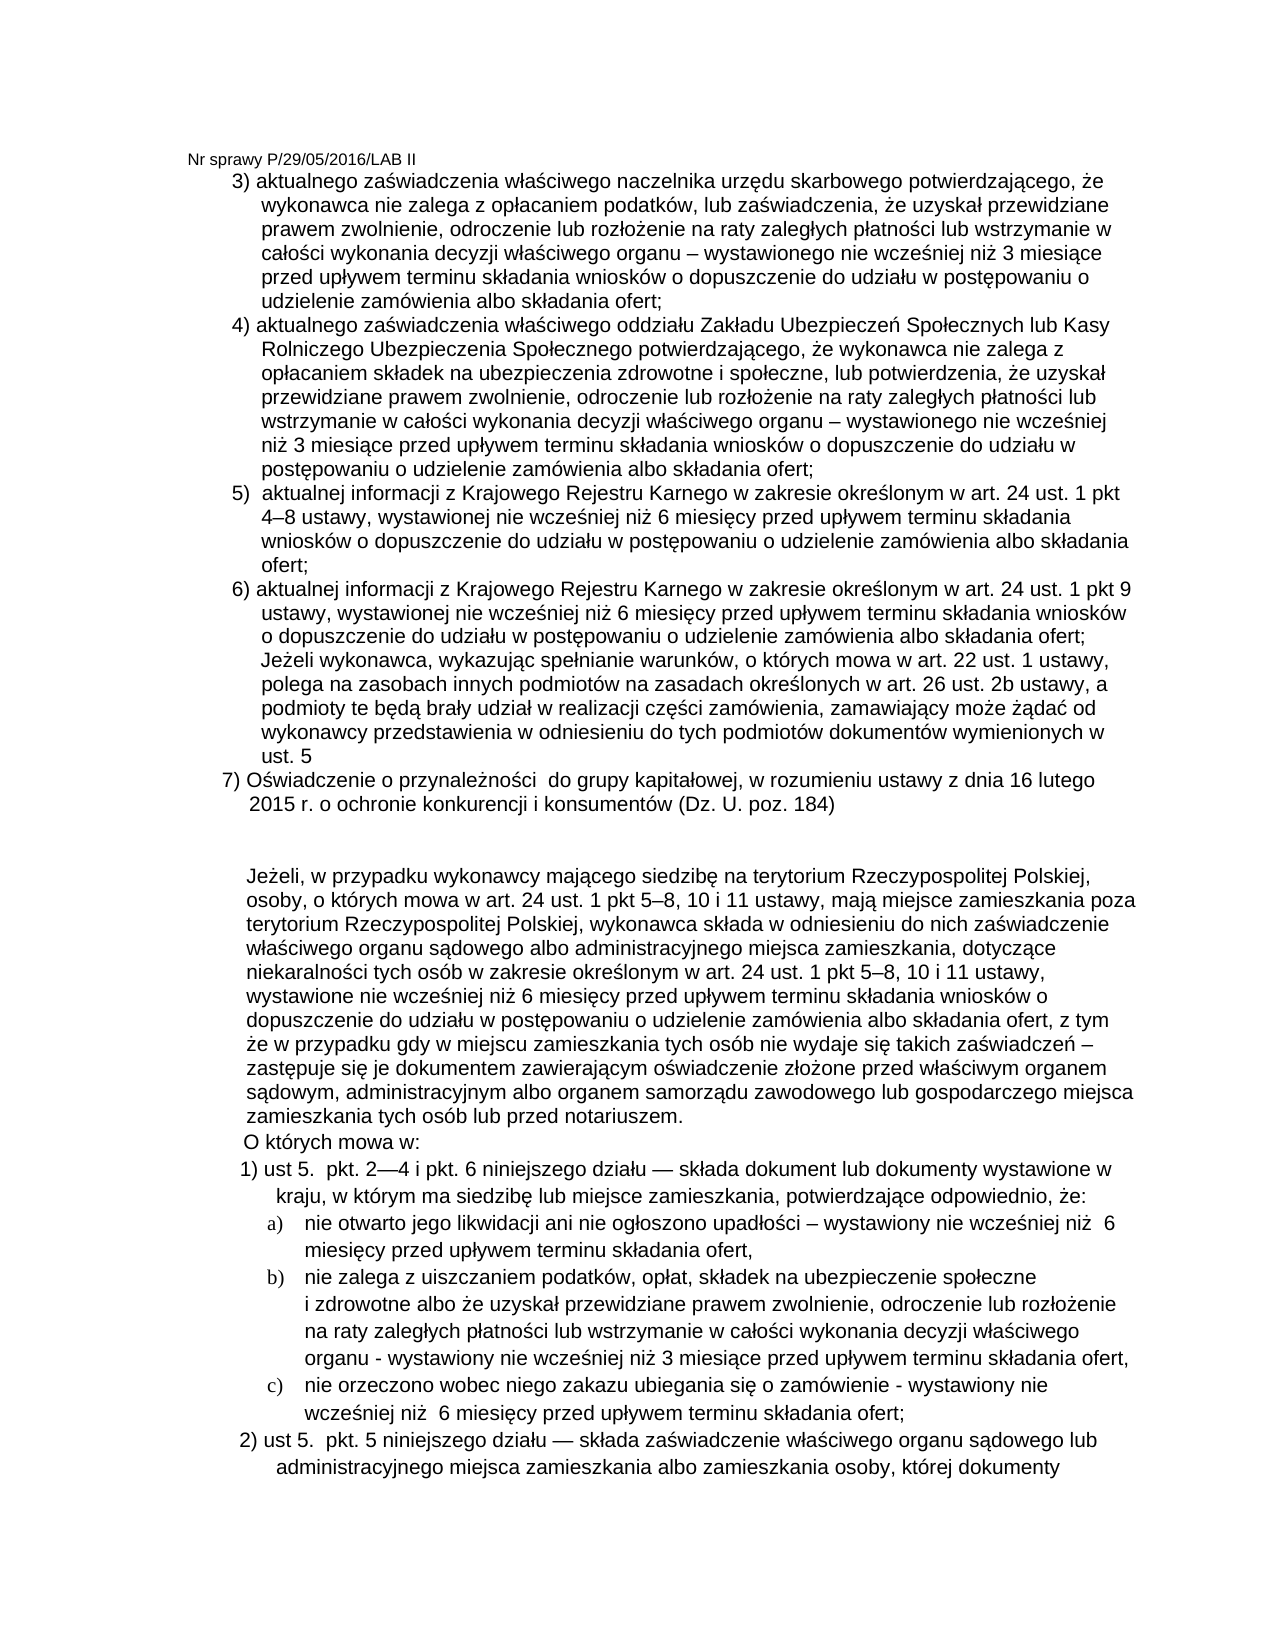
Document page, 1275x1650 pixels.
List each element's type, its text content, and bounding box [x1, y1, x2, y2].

text 4) aktualnego zaświadczenia właściwego oddziału Zakładu Ubezpieczeń Społecznych lub Kasy Rolniczego Ubezpieczenia Społecznego potwierdzającego, że wykonawca nie zalega z opłacaniem składek na ubezpieczenia zdrowotne i społeczne, lub potwierdzenia, że uzyskał przewidziane prawem zwolnienie, odroczenie lub rozłożenie na raty zaległych płatności lub wstrzymanie w całości wykonania decyzji właściwego organu – wystawionego nie wcześniej niż 3 miesiące przed upływem terminu składania wniosków o dopuszczenie do udziału w postępowaniu o udzielenie zamówienia albo składania ofert; [232, 313, 1137, 481]
text O których mowa w: [232, 1127, 1137, 1154]
text 1) ust 5. pkt. 2—4 i pkt. 6 niniejszego działu — składa dokument lub dokumenty wystawione w kraju, w którym ma siedzibę lub miejsce zamieszkania, potwierdzające odpowiednio, że: [239, 1154, 1137, 1209]
text 2015 r. o ochronie konkurencji i konsumentów (Dz. U. poz. 184) [232, 792, 1137, 816]
text Jeżeli wykonawca, wykazując spełnianie warunków, o których mowa w art. 22 ust. 1 ustawy, polega na zasobach innych podmiotów na zasadach określonych w art. 26 ust. 2b ustawy, a podmioty te będą brały udział w realizacji części zamówienia, zamawiający może żądać od wykonawcy przedstawienia w odniesieniu do tych podmiotów dokumentów wymienionych w ust. 5 [232, 648, 1137, 768]
text 3) aktualnego zaświadczenia właściwego naczelnika urzędu skarbowego potwierdzającego, że wykonawca nie zalega z opłacaniem podatków, lub zaświadczenia, że uzyskał przewidziane prawem zwolnienie, odroczenie lub rozłożenie na raty zaległych płatności lub wstrzymanie w całości wykonania decyzji właściwego organu – wystawionego nie wcześniej niż 3 miesiące przed upływem terminu składania wniosków o dopuszczenie do udziału w postępowaniu o udzielenie zamówienia albo składania ofert; [232, 169, 1137, 313]
list nie orzeczono wobec niego zakazu ubiegania się o zamówienie - wystawiony nie wcześniej niż 6 miesięcy przed upływem terminu składania ofert; [267, 1371, 1137, 1425]
text Jeżeli, w przypadku wykonawcy mającego siedzibę na terytorium Rzeczypospolitej Polskiej, osoby, o których mowa w art. 24 ust. 1 pkt 5–8, 10 i 11 ustawy, mają miejsce zamieszkania poza terytorium Rzeczypospolitej Polskiej, wykonawca składa w odniesieniu do nich zaświadczenie właściwego organu sądowego albo administracyjnego miejsca zamieszkania, dotyczące niekaralności tych osób w zakresie określonym w art. 24 ust. 1 pkt 5–8, 10 i 11 ustawy, wystawione nie wcześniej niż 6 miesięcy przed upływem terminu składania wniosków o dopuszczenie do udziału w postępowaniu o udzielenie zamówienia albo składania ofert, z tym że w przypadku gdy w miejscu zamieszkania tych osób nie wydaje się takich zaświadczeń – zastępuje się je dokumentem zawierającym oświadczenie złożone przed właściwym organem sądowym, administracyjnym albo organem samorządu zawodowego lub gospodarczego miejsca zamieszkania tych osób lub przed notariuszem. [246, 864, 1137, 1127]
text 5) aktualnej informacji z Krajowego Rejestru Karnego w zakresie określonym w art. 24 ust. 1 pkt 4–8 ustawy, wystawionej nie wcześniej niż 6 miesięcy przed upływem terminu składania wniosków o dopuszczenie do udziału w postępowaniu o udzielenie zamówienia albo składania ofert; [232, 481, 1137, 576]
text 6) aktualnej informacji z Krajowego Rejestru Karnego w zakresie określonym w art. 24 ust. 1 pkt 9 ustawy, wystawionej nie wcześniej niż 6 miesięcy przed upływem terminu składania wniosków o dopuszczenie do udziału w postępowaniu o udzielenie zamówienia albo składania ofert; [232, 576, 1137, 648]
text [187, 1425, 1137, 1479]
list nie zalega z uiszczaniem podatków, opłat, składek na ubezpieczenie społeczne i zdrowotne albo że uzyskał przewidziane prawem zwolnienie, odroczenie lub rozłożenie na raty zaległych płatności lub wstrzymanie w całości wykonania decyzji właściwego organu - wystawiony nie wcześniej niż 3 miesiące przed upływem terminu składania ofert, [267, 1263, 1137, 1371]
text 7) Oświadczenie o przynależności do grupy kapitałowej, w rozumieniu ustawy z dnia 16 lutego [187, 768, 1137, 792]
list nie otwarto jego likwidacji ani nie ogłoszono upadłości – wystawiony nie wcześniej niż 6 miesięcy przed upływem terminu składania ofert, [267, 1209, 1137, 1263]
